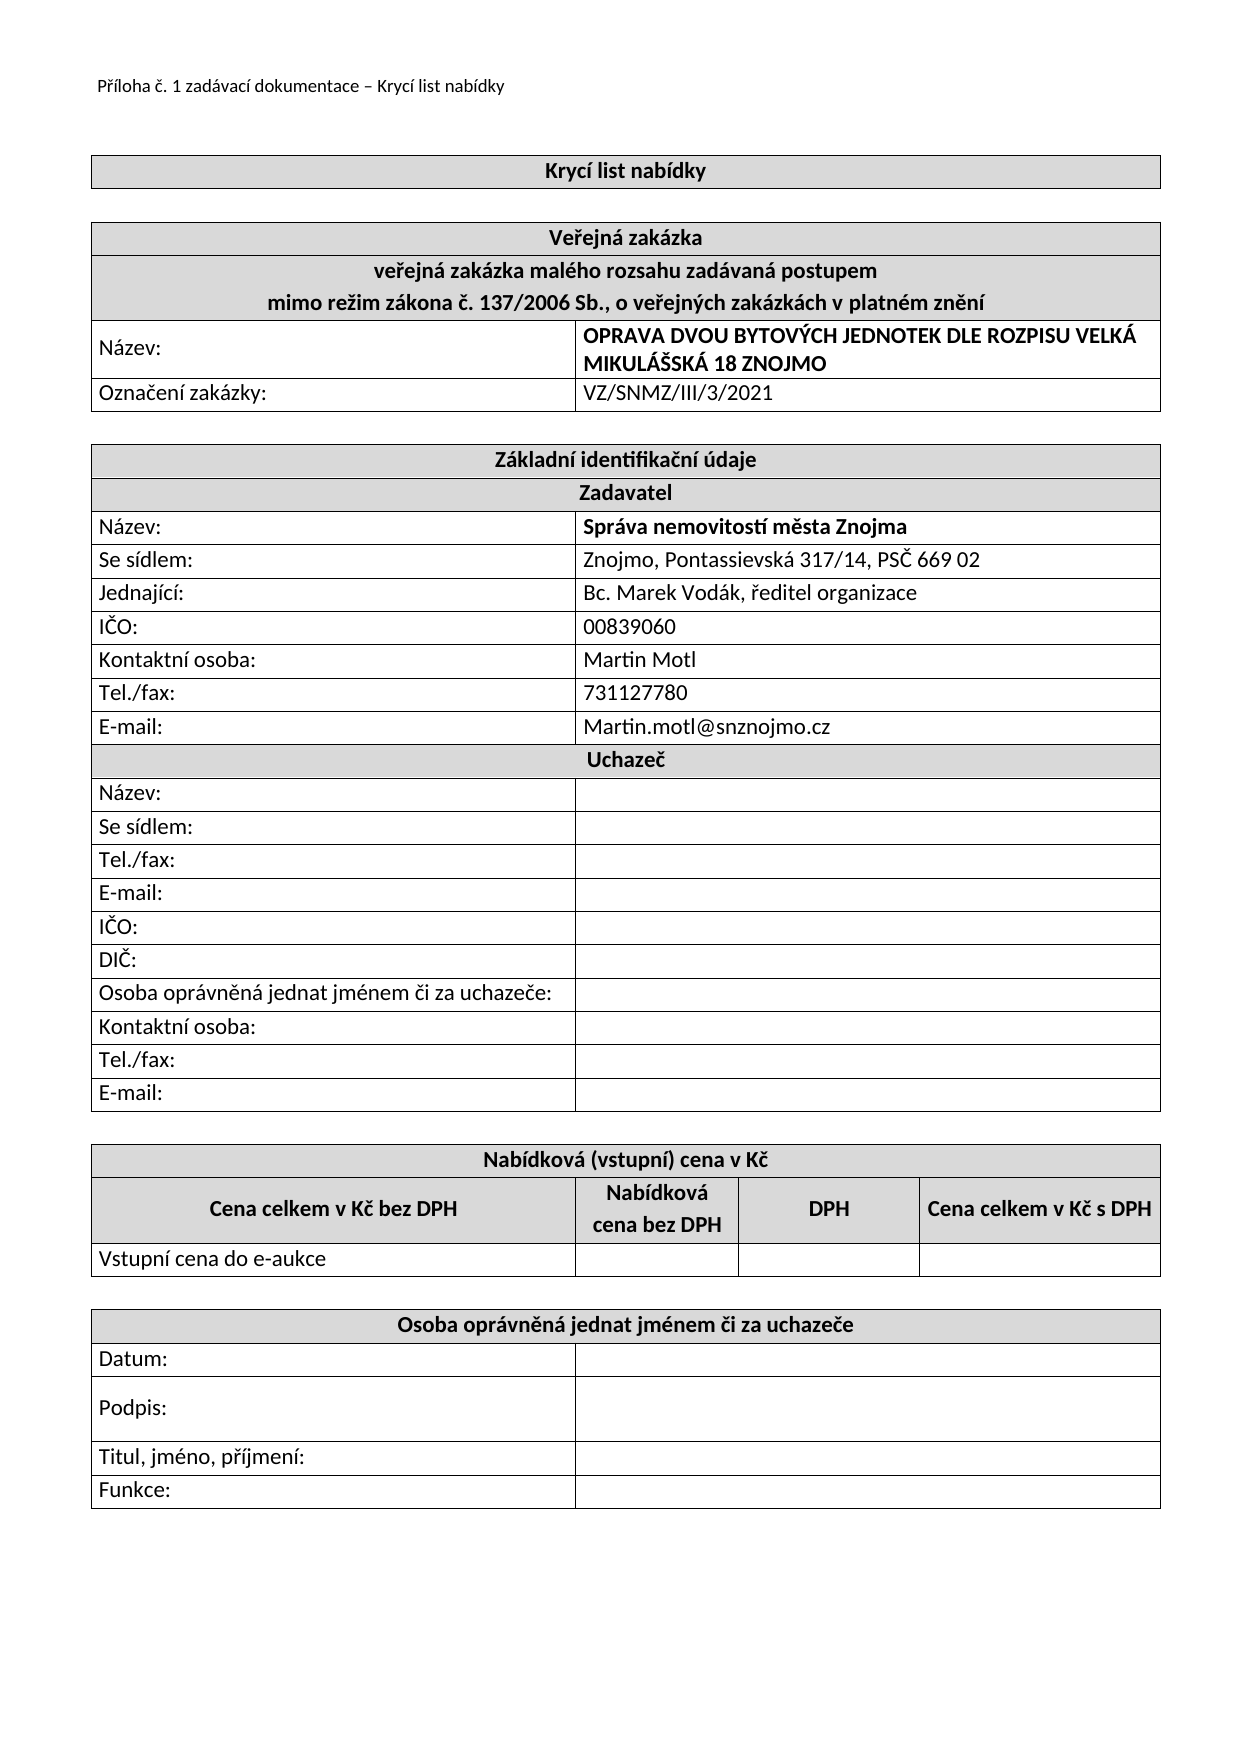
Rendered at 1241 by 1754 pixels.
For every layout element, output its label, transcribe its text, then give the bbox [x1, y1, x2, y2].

table_header Základní identifikační údaje [92, 445, 1160, 477]
table_cell [576, 779, 1160, 811]
table_cell [576, 1045, 1160, 1077]
table_cell 00839060 [576, 612, 1160, 644]
table_cell [576, 1012, 1160, 1044]
table_cell [576, 879, 1160, 911]
table_cell [576, 945, 1160, 977]
table_cell Cena celkem v Kč s DPH [920, 1178, 1160, 1243]
table_header Krycí list nabídky [92, 156, 1160, 188]
table_cell Název: [92, 512, 575, 544]
table_header Nabídková (vstupní) cena v Kč [92, 1145, 1160, 1177]
table_cell Bc. Marek Vodák, ředitel organizace [576, 579, 1160, 611]
table_cell [576, 1244, 738, 1276]
table_cell E-mail: [92, 1079, 575, 1111]
table_cell Tel./fax: [92, 845, 575, 877]
table_cell DPH [739, 1178, 919, 1243]
table_cell Datum: [92, 1344, 575, 1376]
table_cell Zadavatel [92, 479, 1160, 511]
table_cell E-mail: [92, 712, 575, 744]
table_cell Tel./fax: [92, 679, 575, 711]
table_cell Funkce: [92, 1476, 575, 1508]
table_cell Uchazeč [92, 745, 1160, 777]
table_cell Martin.motl@snznojmo.cz [576, 712, 1160, 744]
table_cell [576, 979, 1160, 1011]
table_cell Martin Motl [576, 645, 1160, 677]
table_cell Správa nemovitostí města Znojma [576, 512, 1160, 544]
table_cell [576, 1442, 1160, 1474]
table_cell Vstupní cena do e-aukce [92, 1244, 575, 1276]
table_cell [739, 1244, 919, 1276]
table_cell 731127780 [576, 679, 1160, 711]
table_cell OPRAVA DVOU BYTOVÝCH JEDNOTEK DLE ROZPISU VELKÁ MIKULÁŠSKÁ 18 ZNOJMO [576, 321, 1160, 377]
table_cell [576, 845, 1160, 877]
table_cell Cena celkem v Kč bez DPH [92, 1178, 575, 1243]
table_header Osoba oprávněná jednat jménem či za uchazeče [92, 1310, 1160, 1343]
table_cell Označení zakázky: [92, 379, 575, 411]
table_cell [920, 1244, 1160, 1276]
table_cell [576, 1476, 1160, 1508]
table_cell E-mail: [92, 879, 575, 911]
table_cell Titul, jméno, příjmení: [92, 1442, 575, 1474]
table_cell [576, 912, 1160, 944]
table_cell Se sídlem: [92, 812, 575, 844]
table_cell [576, 812, 1160, 844]
table_cell Název: [92, 321, 575, 377]
table_cell VZ/SNMZ/III/3/2021 [576, 379, 1160, 411]
table_cell [576, 1344, 1160, 1376]
table_cell Nabídková cena bez DPH [576, 1178, 738, 1243]
table_header Veřejná zakázka [92, 223, 1160, 255]
table_cell Jednající: [92, 579, 575, 611]
table_cell IČO: [92, 612, 575, 644]
table_cell Kontaktní osoba: [92, 1012, 575, 1044]
table_cell veřejná zakázka malého rozsahu zadávaná postupem mimo režim zákona č. 137/2006 Sb., o veřejných zakázkách v platném znění [92, 256, 1160, 320]
table_cell Znojmo, Pontassievská 317/14, PSČ 669 02 [576, 545, 1160, 577]
table_cell DIČ: [92, 945, 575, 977]
table_cell Kontaktní osoba: [92, 645, 575, 677]
table_cell Osoba oprávněná jednat jménem či za uchazeče: [92, 979, 575, 1011]
table_cell [576, 1079, 1160, 1111]
table_cell [576, 1377, 1160, 1441]
table_cell Tel./fax: [92, 1045, 575, 1077]
table_cell Podpis: [92, 1377, 575, 1441]
table_cell IČO: [92, 912, 575, 944]
table_cell Název: [92, 779, 575, 811]
table_cell Se sídlem: [92, 545, 575, 577]
